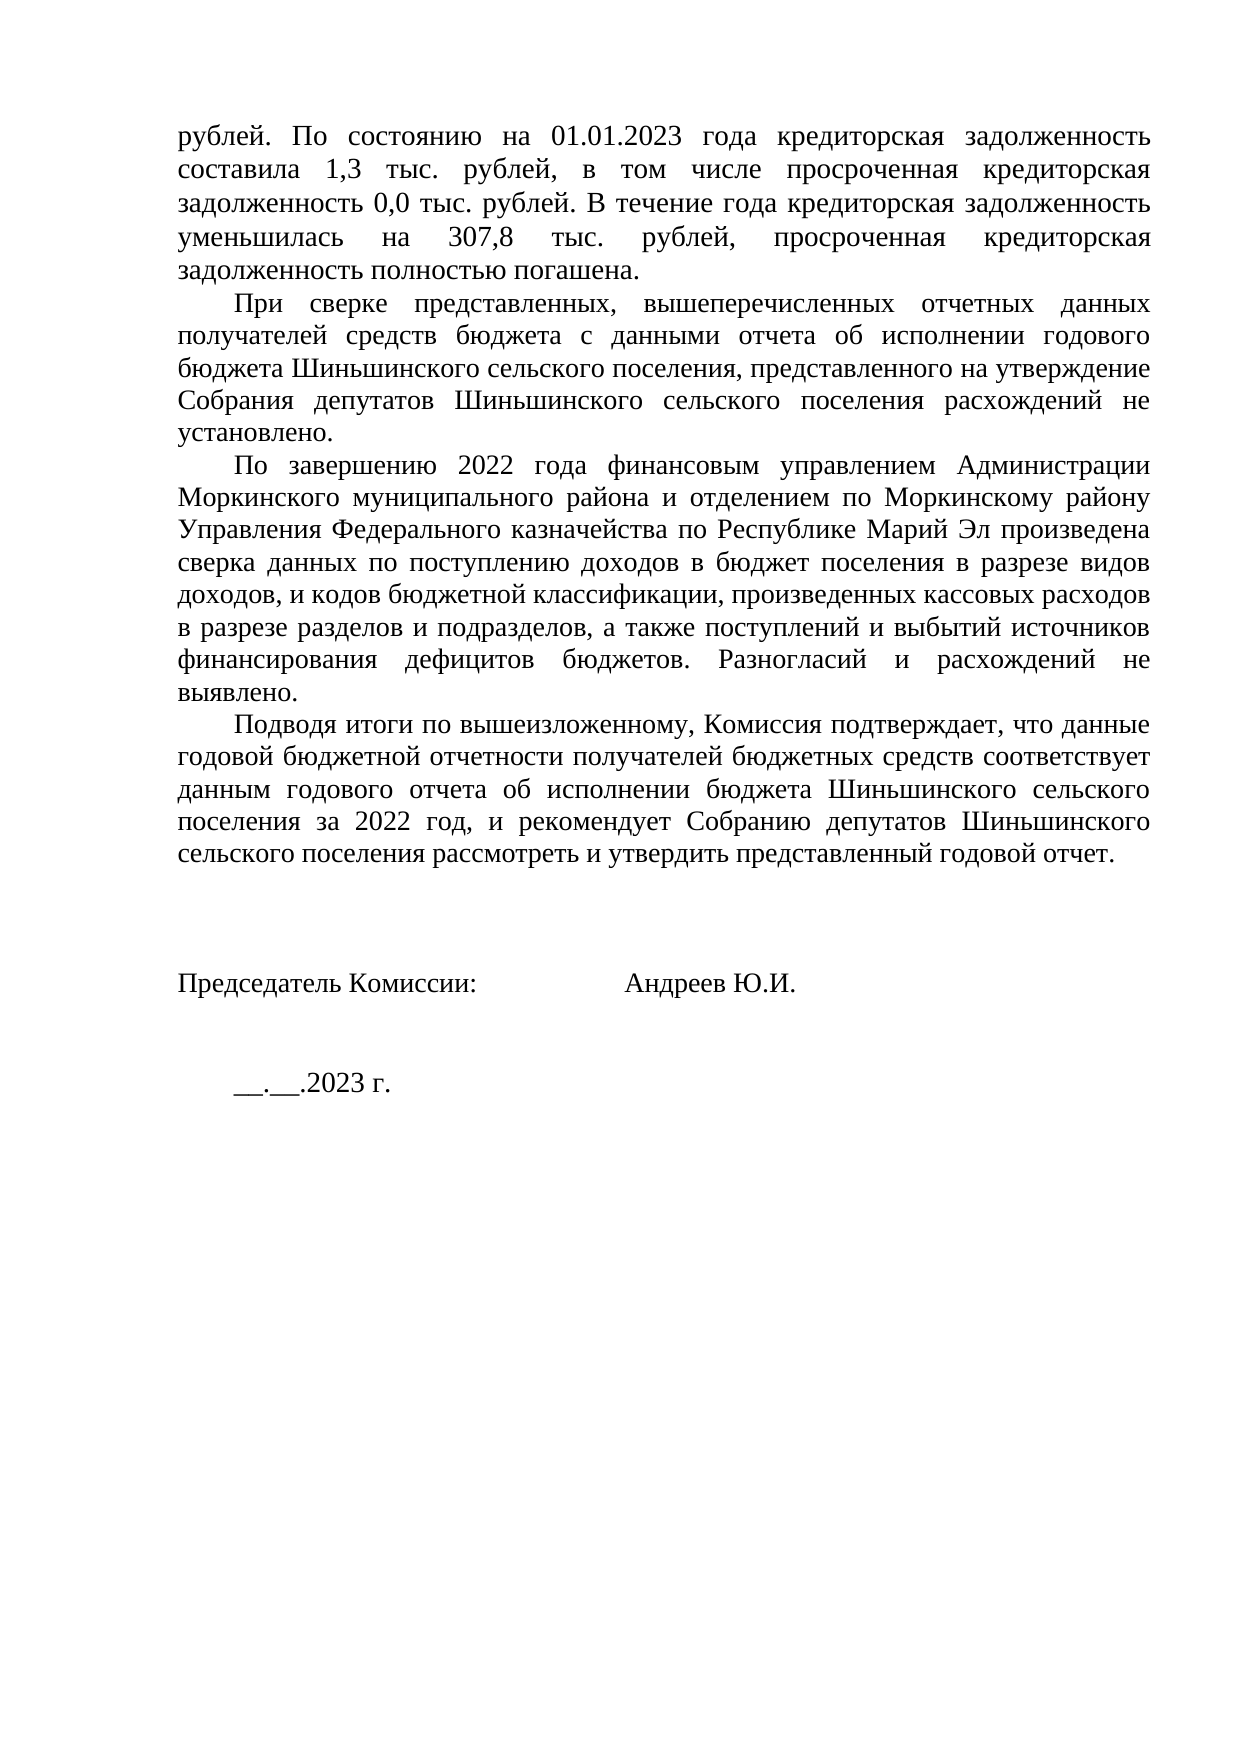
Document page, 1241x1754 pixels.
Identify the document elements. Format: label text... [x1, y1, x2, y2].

text Председатель Комиссии: Андреев Ю.И. [177, 966, 1152, 998]
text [177, 118, 1152, 286]
text Подводя итоги по вышеизложенному, Комиссия подтверждает, что данные годовой бюджетной отчетности получателей бюджетных средств соответствует данным годового отчета об исполнении бюджета Шиньшинского сельского поселения за 2022 год, и рекомендует Собранию депутатов Шиньшинского сельского поселения рассмотреть и утвердить представленный годовой отчет. [177, 707, 1152, 869]
text При сверке представленных, вышеперечисленных отчетных данных получателей средств бюджета с данными отчета об исполнении годового бюджета Шиньшинского сельского поселения, представленного на утверждение Собрания депутатов Шиньшинского сельского поселения расхождений не установлено. [177, 286, 1152, 448]
text __.__.2023 г. [177, 1066, 1152, 1099]
text По завершению 2022 года финансовым управлением Администрации Моркинского муниципального района и отделением по Моркинскому району Управления Федерального казначейства по Республике Марий Эл произведена сверка данных по поступлению доходов в бюджет поселения в разрезе видов доходов, и кодов бюджетной классификации, произведенных кассовых расходов в разрезе разделов и подразделов, а также поступлений и выбытий источников финансирования дефицитов бюджетов. Разногласий и расхождений не выявлено. [177, 448, 1152, 707]
